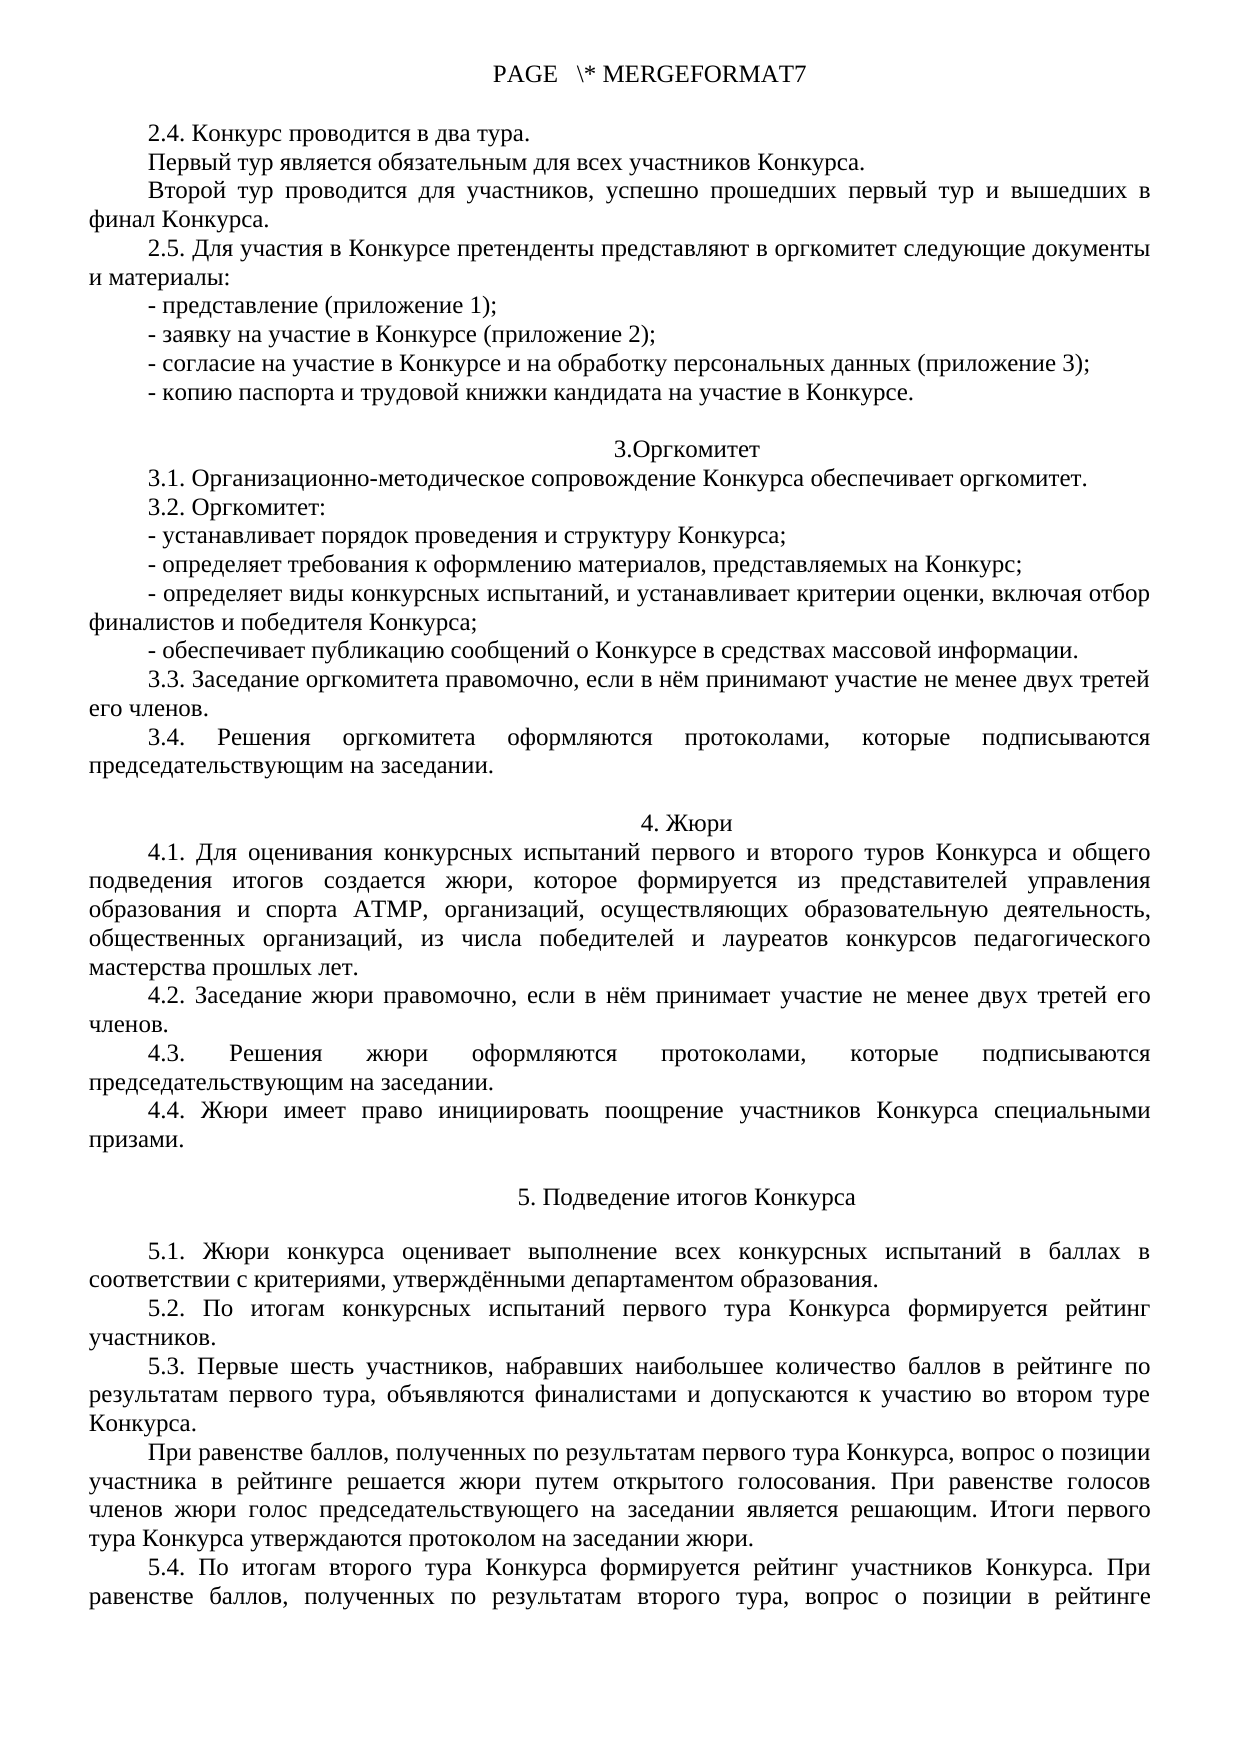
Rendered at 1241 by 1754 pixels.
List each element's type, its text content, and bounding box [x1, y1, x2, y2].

text 4.1. Для оценивания конкурсных испытаний первого и второго туров Конкурса и общего подведения итогов создается жюри, которое формируется из представителей управления образования и спорта АТМР, организаций, осуществляющих образовательную деятельность, общественных организаций, из числа победителей и лауреатов конкурсов педагогического мастерства прошлых лет. [89, 837, 1152, 981]
text - представление (приложение 1); [89, 291, 1152, 319]
text - копию паспорта и трудовой книжки кандидата на участие в Конкурсе. [89, 377, 1152, 406]
subtitle 4. Жюри [148, 808, 1152, 837]
text Второй тур проводится для участников, успешно прошедших первый тур и вышедших в финал Конкурса. [89, 176, 1152, 233]
subtitle - устанавливает порядок проведения и структуру Конкурса; [89, 521, 1152, 549]
text Первый тур является обязательным для всех участников Конкурса. [89, 147, 1152, 176]
subtitle 3.4. Решения оргкомитета оформляются протоколами, которые подписываются председательствующим на заседании. [89, 722, 1152, 779]
subtitle - определяет требования к оформлению материалов, представляемых на Конкурс; [89, 549, 1152, 578]
text 4.4. Жюри имеет право инициировать поощрение участников Конкурса специальными призами. [89, 1096, 1152, 1153]
text 2.5. Для участия в Конкурсе претенденты представляют в оргкомитет следующие документы и материалы: [89, 233, 1152, 291]
subtitle 3.2. Оргкомитет: [89, 492, 1152, 521]
list 5.3. Первые шесть участников, набравших наибольшее количество баллов в рейтинге по результатам первого тура, объявляются финалистами и допускаются к участию во втором туре Конкурса. [89, 1351, 1152, 1437]
text 5. Подведение итогов Конкурса [148, 1182, 1152, 1211]
subtitle 3.Оргкомитет [148, 434, 1152, 463]
text 4.2. Заседание жюри правомочно, если в нём принимает участие не менее двух третей его членов. [89, 981, 1152, 1038]
subtitle 3.1. Организационно-методическое сопровождение Конкурса обеспечивает оргкомитет. [89, 463, 1152, 492]
list При равенстве баллов, полученных по результатам первого тура Конкурса, вопрос о позиции участника в рейтинге решается жюри путем открытого голосования. При равенстве голосов членов жюри голос председательствующего на заседании является решающим. Итоги первого тура Конкурса утверждаются протоколом на заседании жюри. [89, 1437, 1152, 1552]
subtitle - определяет виды конкурсных испытаний, и устанавливает критерии оценки, включая отбор финалистов и победителя Конкурса; [89, 578, 1152, 636]
text 5.1. Жюри конкурса оценивает выполнение всех конкурсных испытаний в баллах в соответствии с критериями, утверждёнными департаментом образования. [89, 1236, 1152, 1293]
text - заявку на участие в Конкурсе (приложение 2); [89, 319, 1152, 348]
text - согласие на участие в Конкурсе и на обработку персональных данных (приложение 3); [89, 348, 1152, 377]
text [89, 1552, 1152, 1609]
subtitle 3.3. Заседание оргкомитета правомочно, если в нём принимают участие не менее двух третей его членов. [89, 664, 1152, 722]
text 5.2. По итогам конкурсных испытаний первого тура Конкурса формируется рейтинг участников. [89, 1293, 1152, 1351]
subtitle - обеспечивает публикацию сообщений о Конкурсе в средствах массовой информации. [89, 636, 1152, 664]
text 2.4. Конкурс проводится в два тура. [89, 118, 1152, 147]
text 4.3. Решения жюри оформляются протоколами, которые подписываются председательствующим на заседании. [89, 1038, 1152, 1096]
